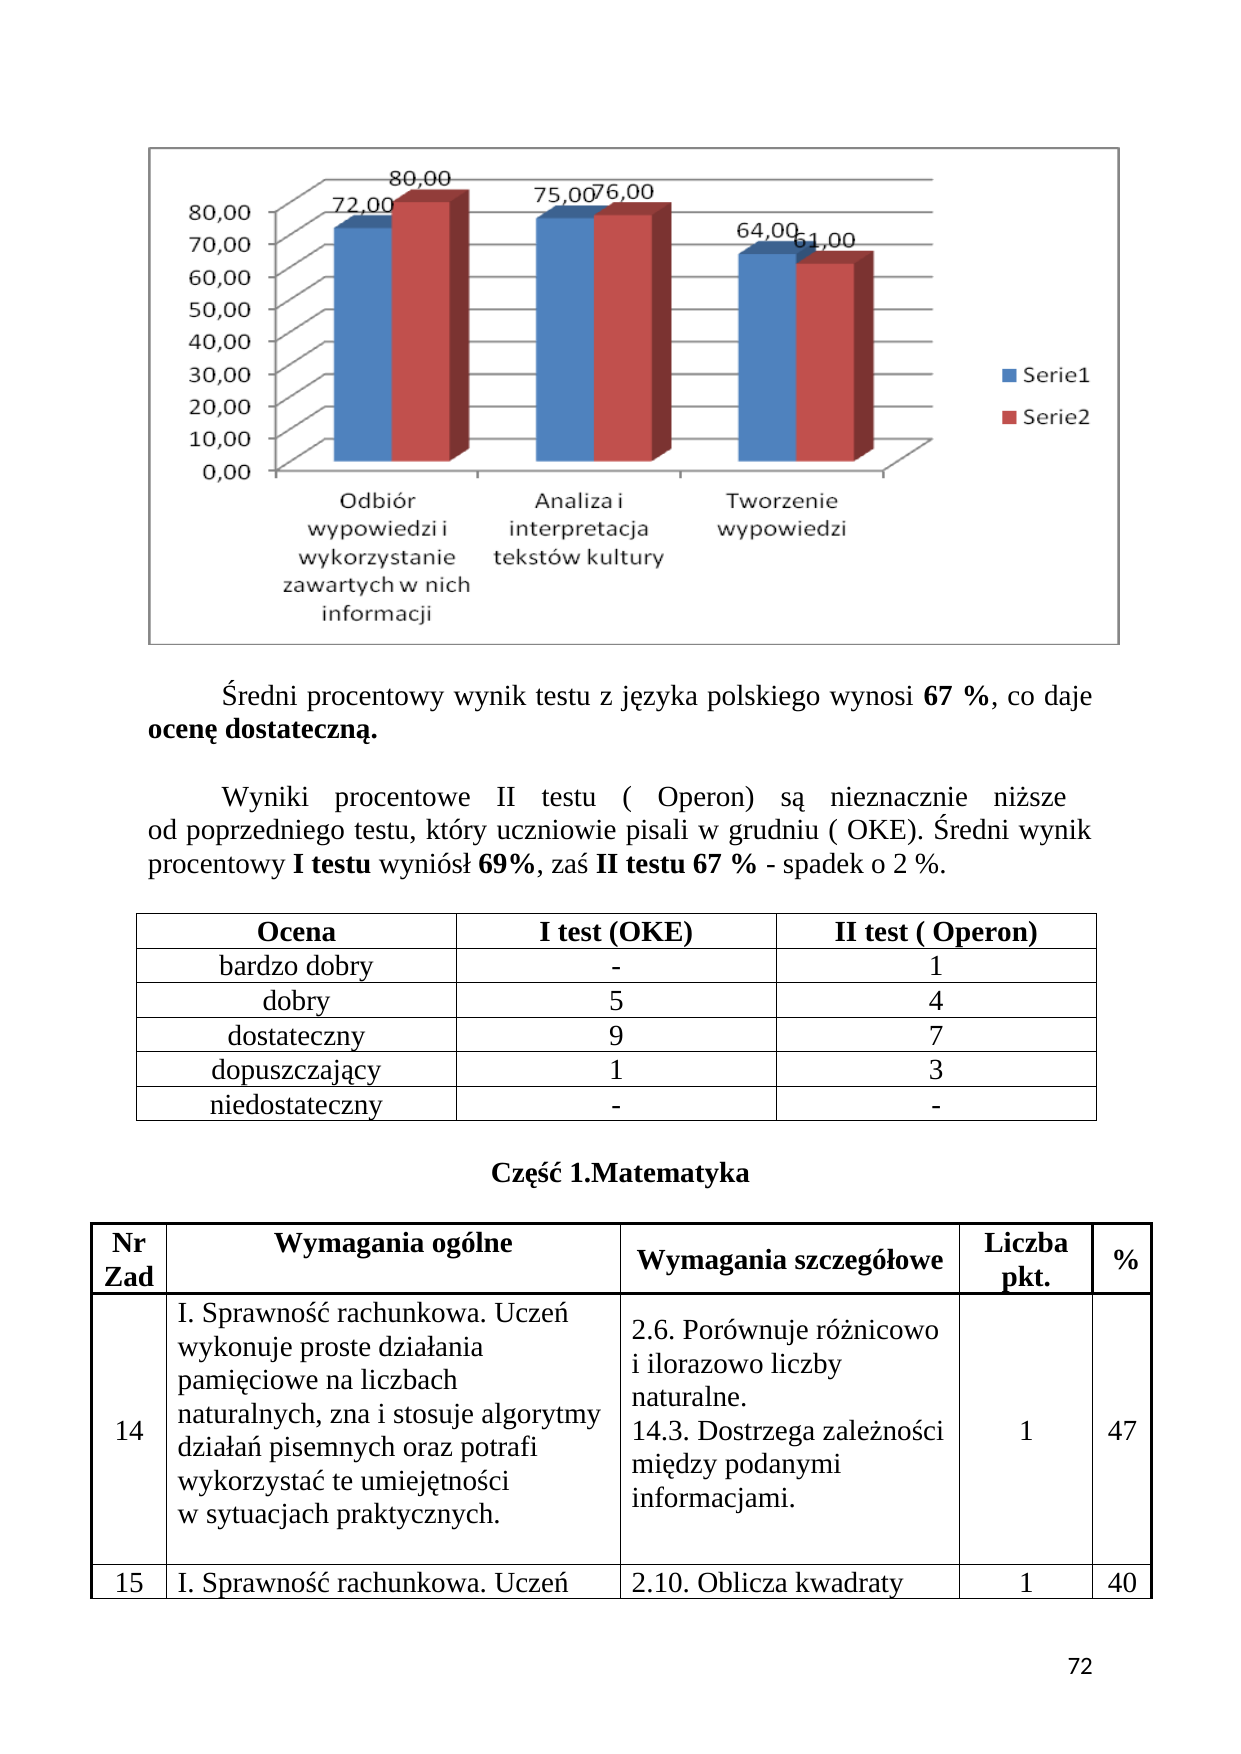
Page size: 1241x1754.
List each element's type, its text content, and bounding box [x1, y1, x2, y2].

table_cell dobry [137, 983, 456, 1017]
table_cell 40 [1093, 1565, 1150, 1598]
text Część 1.Matematyka [148, 1155, 1093, 1188]
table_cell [621, 1565, 959, 1598]
table_cell dopuszczający [137, 1052, 456, 1086]
table_header Ocena [137, 914, 456, 947]
text Średni procentowy wynik testu z języka polskiego wynosi 67 %, co daje ocenę dostateczną. [148, 678, 1093, 745]
table_cell 1 [960, 1295, 1092, 1564]
table_cell 47 [1093, 1295, 1150, 1564]
table_header % [1094, 1225, 1150, 1292]
table_header Liczba pkt. [960, 1225, 1091, 1292]
table_cell 14 [93, 1295, 166, 1564]
table_cell bardzo dobry [137, 949, 456, 982]
table_cell 1 [960, 1565, 1092, 1598]
table_cell 15 [93, 1565, 166, 1598]
table_header Wymagania ogólne [167, 1225, 620, 1292]
table_cell - [777, 1087, 1096, 1120]
table_cell 1 [777, 949, 1096, 982]
table_cell 3 [777, 1052, 1096, 1086]
table_header Wymagania szczegółowe [621, 1225, 959, 1292]
table_cell - [457, 1087, 776, 1120]
table_cell 7 [777, 1018, 1096, 1051]
table_cell 9 [457, 1018, 776, 1051]
table_cell 5 [457, 983, 776, 1017]
table_header I test (OKE) [457, 914, 776, 947]
table_header II test ( Operon) [777, 914, 1096, 947]
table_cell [167, 1565, 620, 1598]
picture [147, 147, 1120, 645]
table_cell - [457, 949, 776, 982]
table_cell niedostateczny [137, 1087, 456, 1120]
text Wyniki procentowe II testu ( Operon) są nieznacznie niższe od poprzedniego testu, który uczniowie pisali w grudniu ( OKE). Średni wynik procentowy I testu wyniósł 69%, zaś II testu 67 % - spadek o 2 %. [148, 779, 1093, 879]
table_cell 2.6. Porównuje różnicowo i ilorazowo liczby naturalne. 14.3. Dostrzega zależności między podanymi informacjami. [621, 1295, 959, 1564]
table_cell dostateczny [137, 1018, 456, 1051]
table_header Nr Zad [93, 1225, 166, 1292]
table_cell 4 [777, 983, 1096, 1017]
table_cell 1 [457, 1052, 776, 1086]
